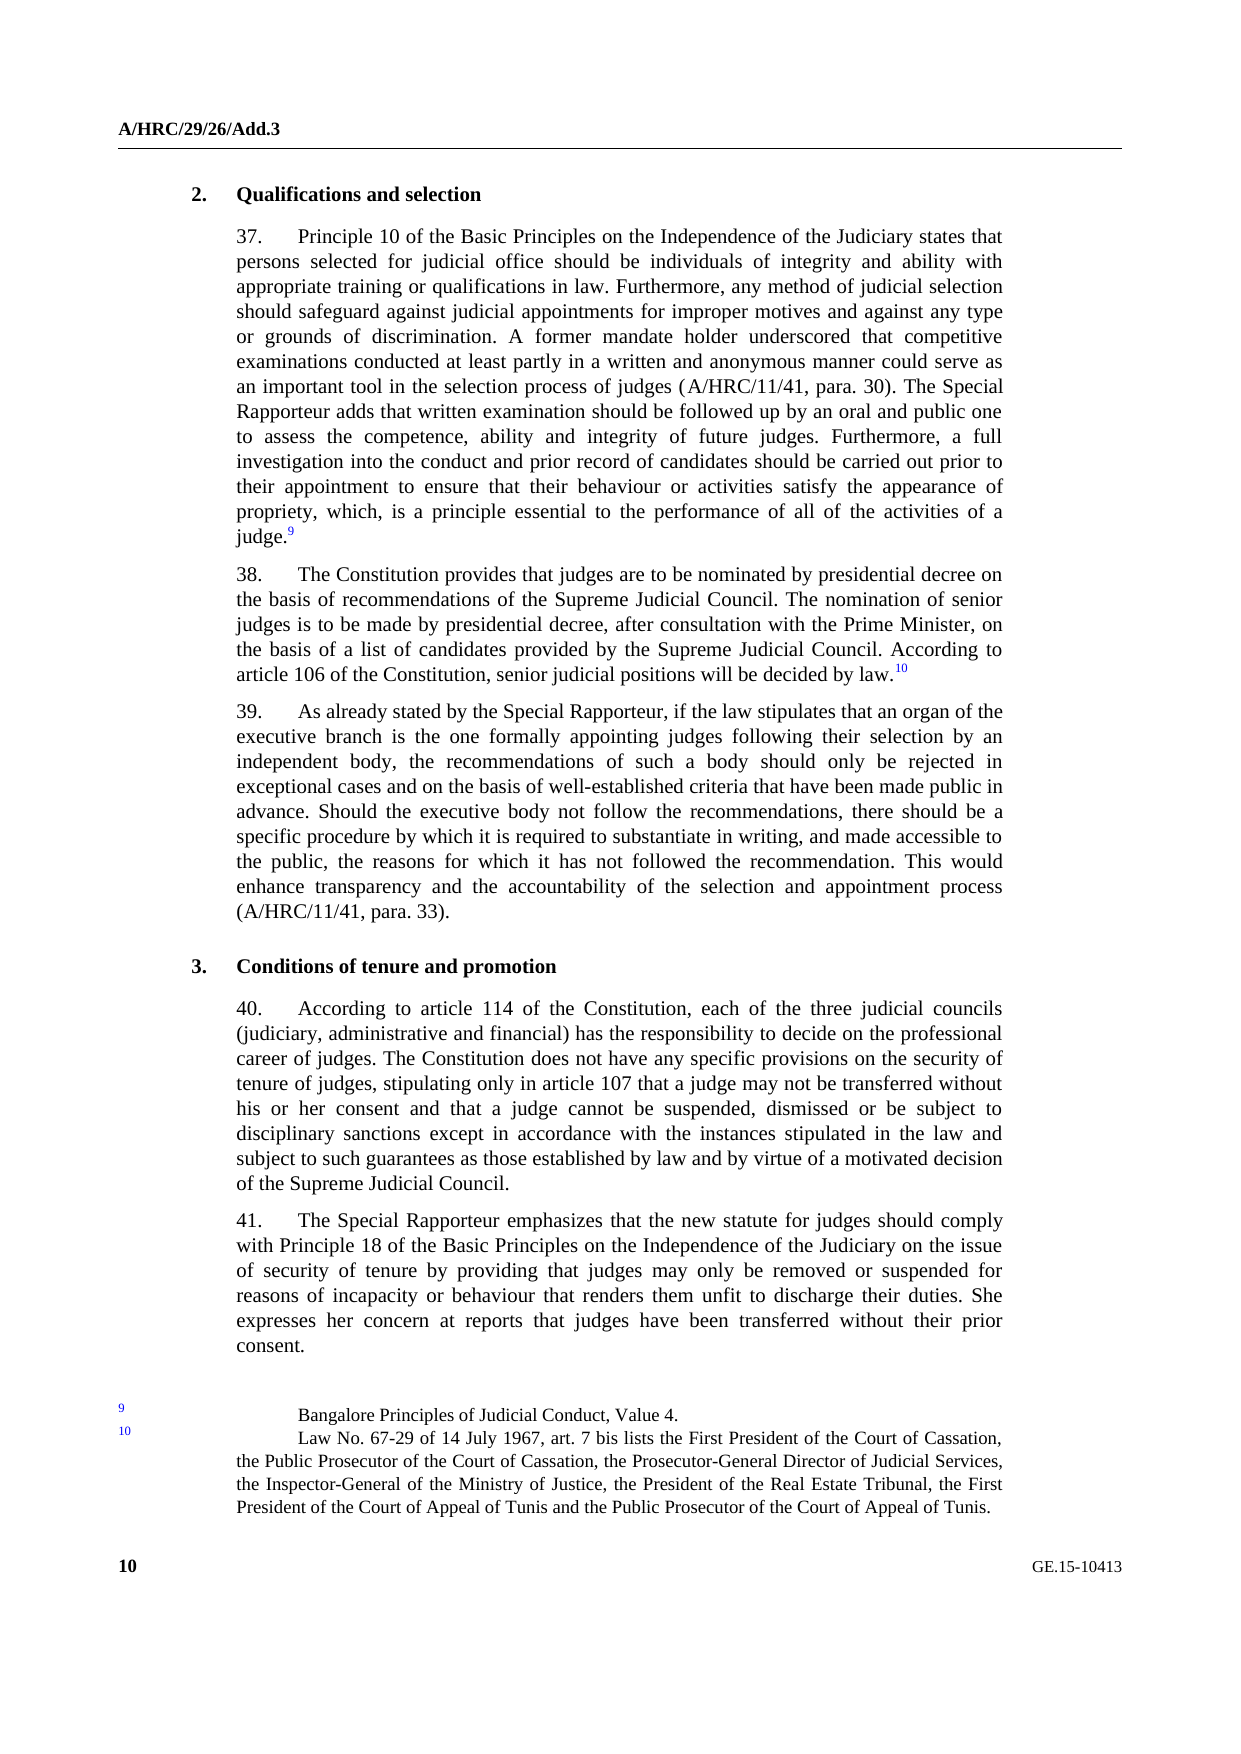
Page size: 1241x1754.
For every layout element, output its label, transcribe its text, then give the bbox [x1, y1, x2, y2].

text 41. The Special Rapporteur emphasizes that the new statute for judges should comply with Principle 18 of the Basic Principles on the Independence of the Judiciary on the issue of security of tenure by providing that judges may only be removed or suspended for reasons of incapacity or behaviour that renders them unfit to discharge their duties. She expresses her concern at reports that judges have been transferred without their prior consent. [236, 1208, 1004, 1358]
text 37. Principle 10 of the Basic Principles on the Independence of the Judiciary states that persons selected for judicial office should be individuals of integrity and ability with appropriate training or qualifications in law. Furthermore, any method of judicial selection should safeguard against judicial appointments for improper motives and against any type or grounds of discrimination. A former mandate holder underscored that competitive examinations conducted at least partly in a written and anonymous manner could serve as an important tool in the selection process of judges (A/HRC/11/41, para. 30). The Special Rapporteur adds that written examination should be followed up by an oral and public one to assess the competence, ability and integrity of future judges. Furthermore, a full investigation into the conduct and prior record of candidates should be carried out prior to their appointment to ensure that their behaviour or activities satisfy the appearance of propriety, which, is a principle essential to the performance of all of the activities of a judge. [236, 224, 1004, 549]
text 40. According to article 114 of the Constitution, each of the three judicial councils (judiciary, administrative and financial) has the responsibility to decide on the professional career of judges. The Constitution does not have any specific provisions on the security of tenure of judges, stipulating only in article 107 that a judge may not be transferred without his or her consent and that a judge cannot be suspended, dismissed or be subject to disciplinary sanctions except in accordance with the instances stipulated in the law and subject to such guarantees as those established by law and by virtue of a motivated decision of the Supreme Judicial Council. [236, 995, 1004, 1195]
text 3. Conditions of tenure and promotion [118, 949, 1004, 983]
text 39. As already stated by the Special Rapporteur, if the law stipulates that an organ of the executive branch is the one formally appointing judges following their selection by an independent body, the recommendations of such a body should only be rejected in exceptional cases and on the basis of well-established criteria that have been made public in advance. Should the executive body not follow the recommendations, there should be a specific procedure by which it is required to substantiate in writing, and made accessible to the public, the reasons for which it has not followed the recommendation. This would enhance transparency and the accountability of the selection and appointment process (A/HRC/11/41, para. 33). [236, 699, 1004, 924]
text 2. Qualifications and selection [118, 177, 1004, 211]
text 38. The Constitution provides that judges are to be nominated by presidential decree on the basis of recommendations of the Supreme Judicial Council. The nomination of senior judges is to be made by presidential decree, after consultation with the Prime Minister, on the basis of a list of candidates provided by the Supreme Judicial Council. According to article 106 of the Constitution, senior judicial positions will be decided by law. [236, 561, 1004, 686]
